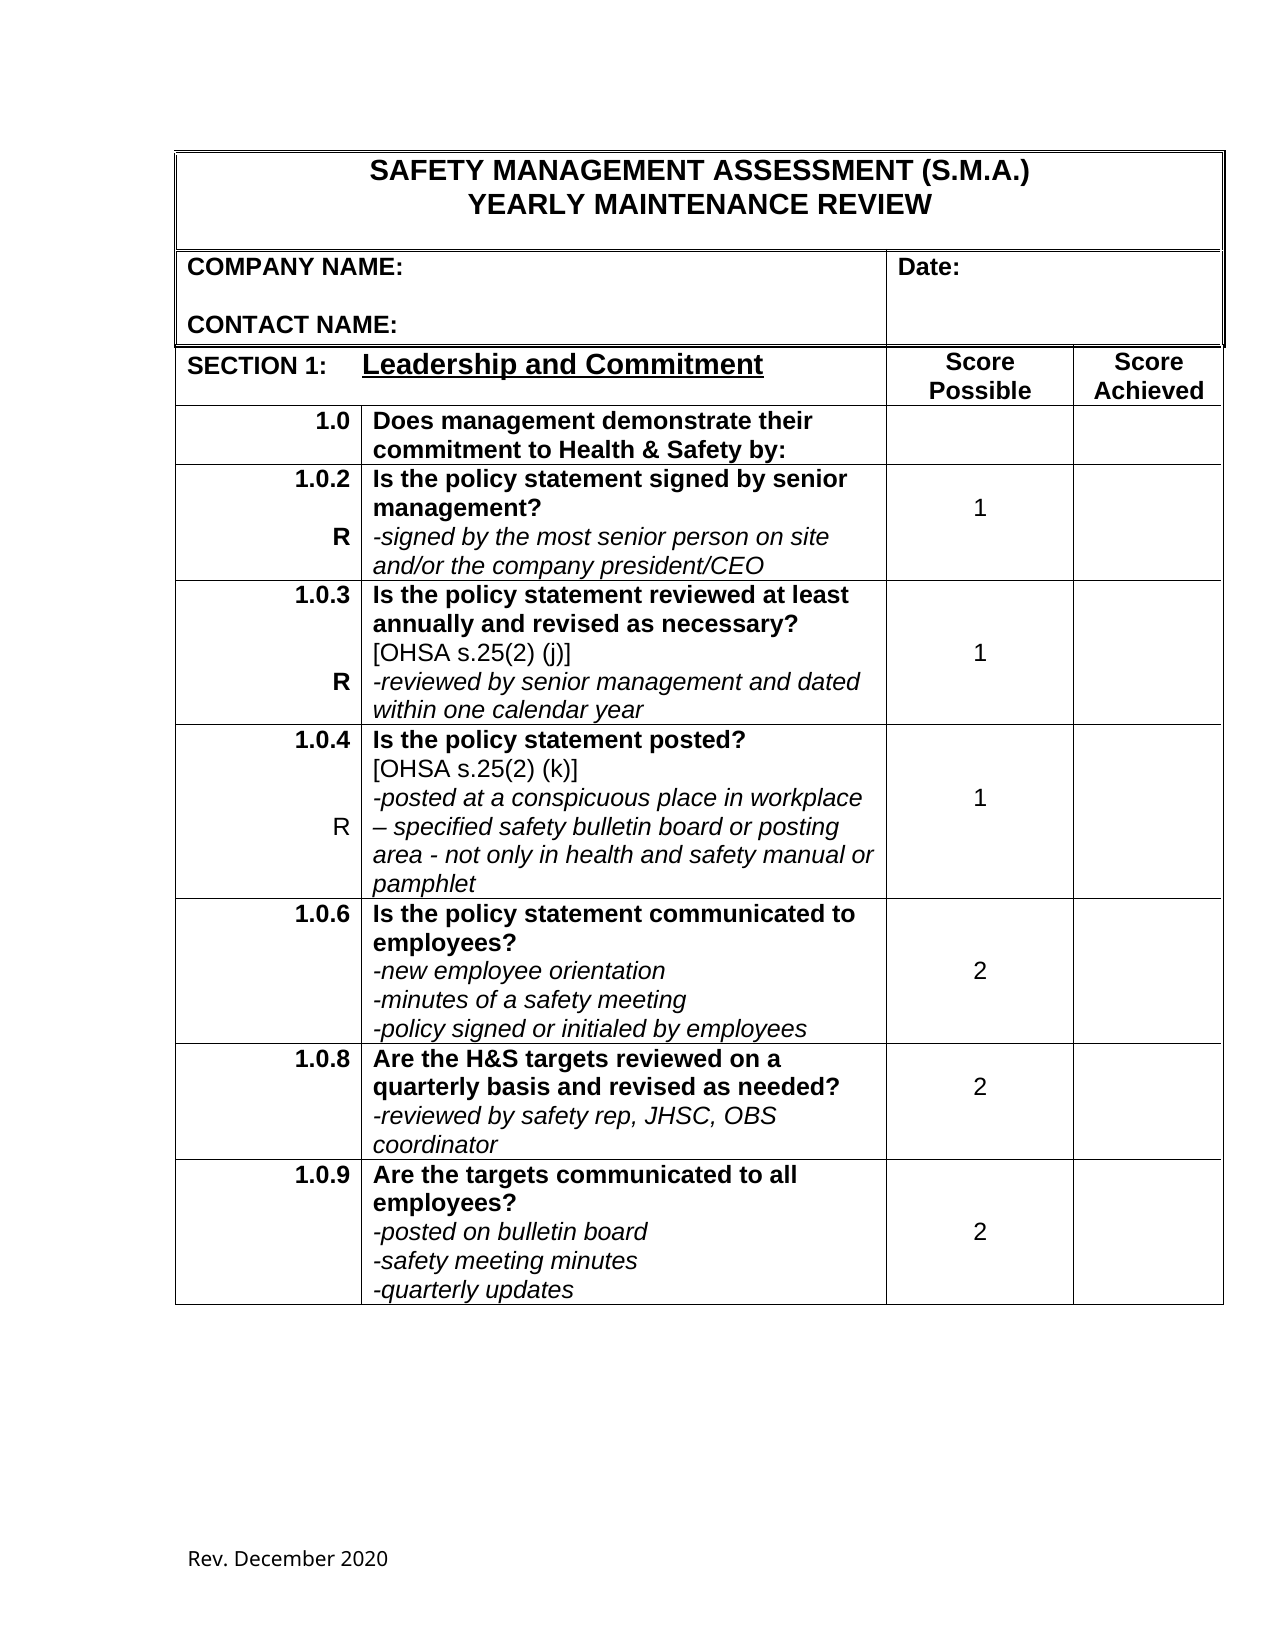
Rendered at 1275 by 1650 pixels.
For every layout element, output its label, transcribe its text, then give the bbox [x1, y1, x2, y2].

table_cell [1074, 1159, 1223, 1303]
table_cell 1.0 [176, 406, 361, 463]
table_cell 1.0.3 R [176, 581, 361, 724]
table_cell Date: [887, 249, 1224, 344]
table_cell [1074, 898, 1223, 1043]
table_header SAFETY MANAGEMENT ASSESSMENT (S.M.A.) YEARLY MAINTENANCE REVIEW [176, 153, 1222, 249]
table_cell Is the policy statement communicated to employees? -new employee orientation -minutes of a safety meeting -policy signed or initialed by employees [362, 899, 886, 1043]
table_cell COMPANY NAME: CONTACT NAME: [177, 252, 886, 344]
table_cell [887, 406, 1073, 463]
table_cell [1074, 464, 1223, 579]
table_cell [1074, 1043, 1223, 1159]
table_cell [1074, 405, 1223, 463]
table_cell Are the targets communicated to all employees? -posted on bulletin board -safety meeting minutes -quarterly updates [362, 1160, 886, 1303]
table_cell 1 [887, 725, 1073, 898]
table_cell [1074, 580, 1223, 724]
table_cell Is the policy statement posted? [OHSA s.25(2) (k)] -posted at a conspicuous place in workplace – specified safety bulletin board or posting area - not only in health and safety manual or pamphlet [362, 725, 886, 898]
table_cell Score Achieved [1074, 344, 1223, 405]
table_cell 1 [887, 465, 1073, 579]
table_cell Does management demonstrate their commitment to Health & Safety by: [362, 406, 886, 463]
table_cell Is the policy statement reviewed at least annually and revised as necessary? [OHSA s.25(2) (j)] -reviewed by senior management and dated within one calendar year [362, 581, 886, 724]
table_cell 1.0.4 R [176, 725, 361, 898]
table_cell [1074, 724, 1223, 898]
table_cell 1.0.2 R [176, 465, 361, 579]
table_cell 1.0.8 [176, 1044, 361, 1159]
table_cell Score Possible [887, 348, 1073, 405]
table_cell 1 [887, 581, 1073, 724]
table_cell 2 [887, 1044, 1073, 1159]
table_cell Are the H&S targets reviewed on a quarterly basis and revised as needed? -reviewed by safety rep, JHSC, OBS coordinator [362, 1044, 886, 1159]
table_cell 2 [887, 899, 1073, 1043]
table_cell SECTION 1: Leadership and Commitment [176, 348, 886, 405]
table_cell Is the policy statement signed by senior management? -signed by the most senior person on site and/or the company president/CEO [362, 465, 886, 579]
table_cell 1.0.6 [176, 899, 361, 1043]
table_cell 2 [887, 1160, 1073, 1303]
table_cell 1.0.9 [176, 1160, 361, 1303]
